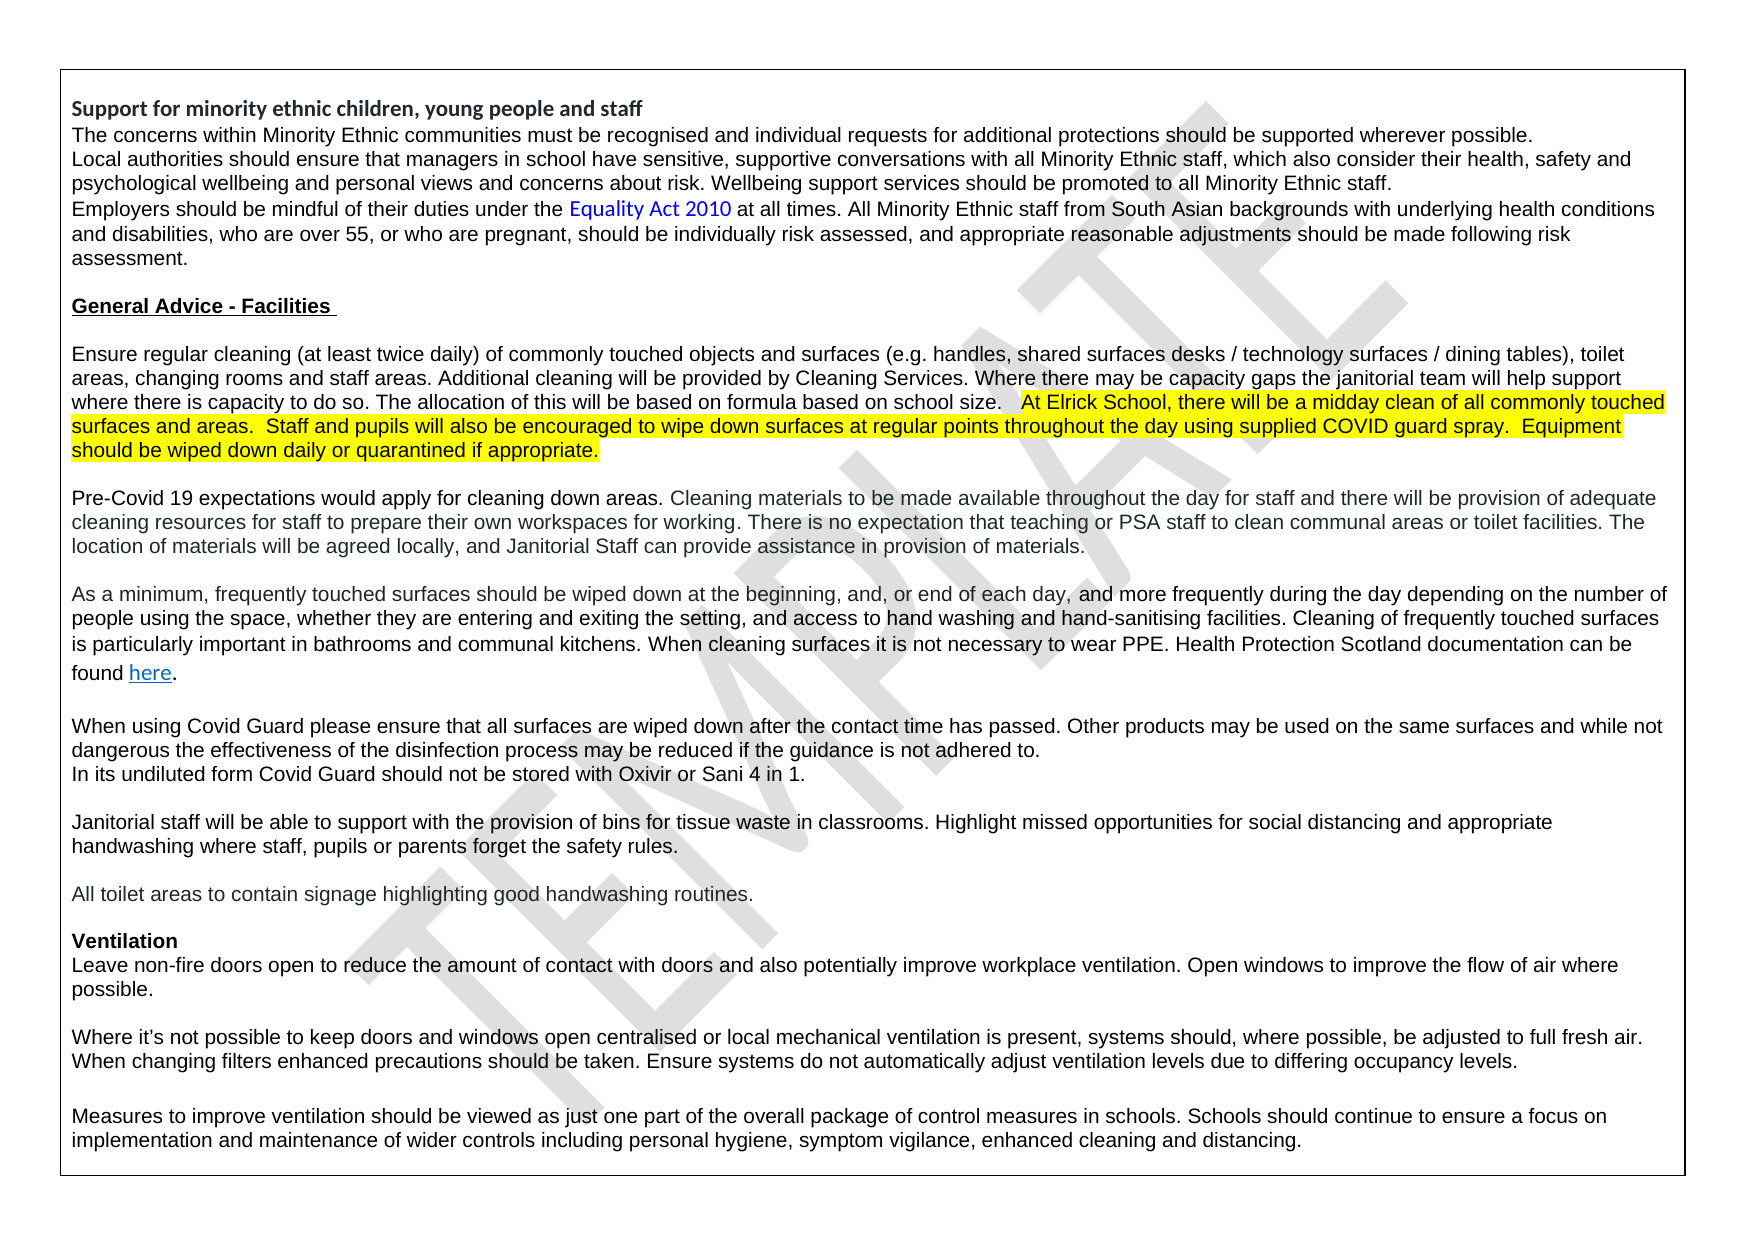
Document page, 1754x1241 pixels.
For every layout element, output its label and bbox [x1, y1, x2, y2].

table_header [61, 70, 1684, 1175]
